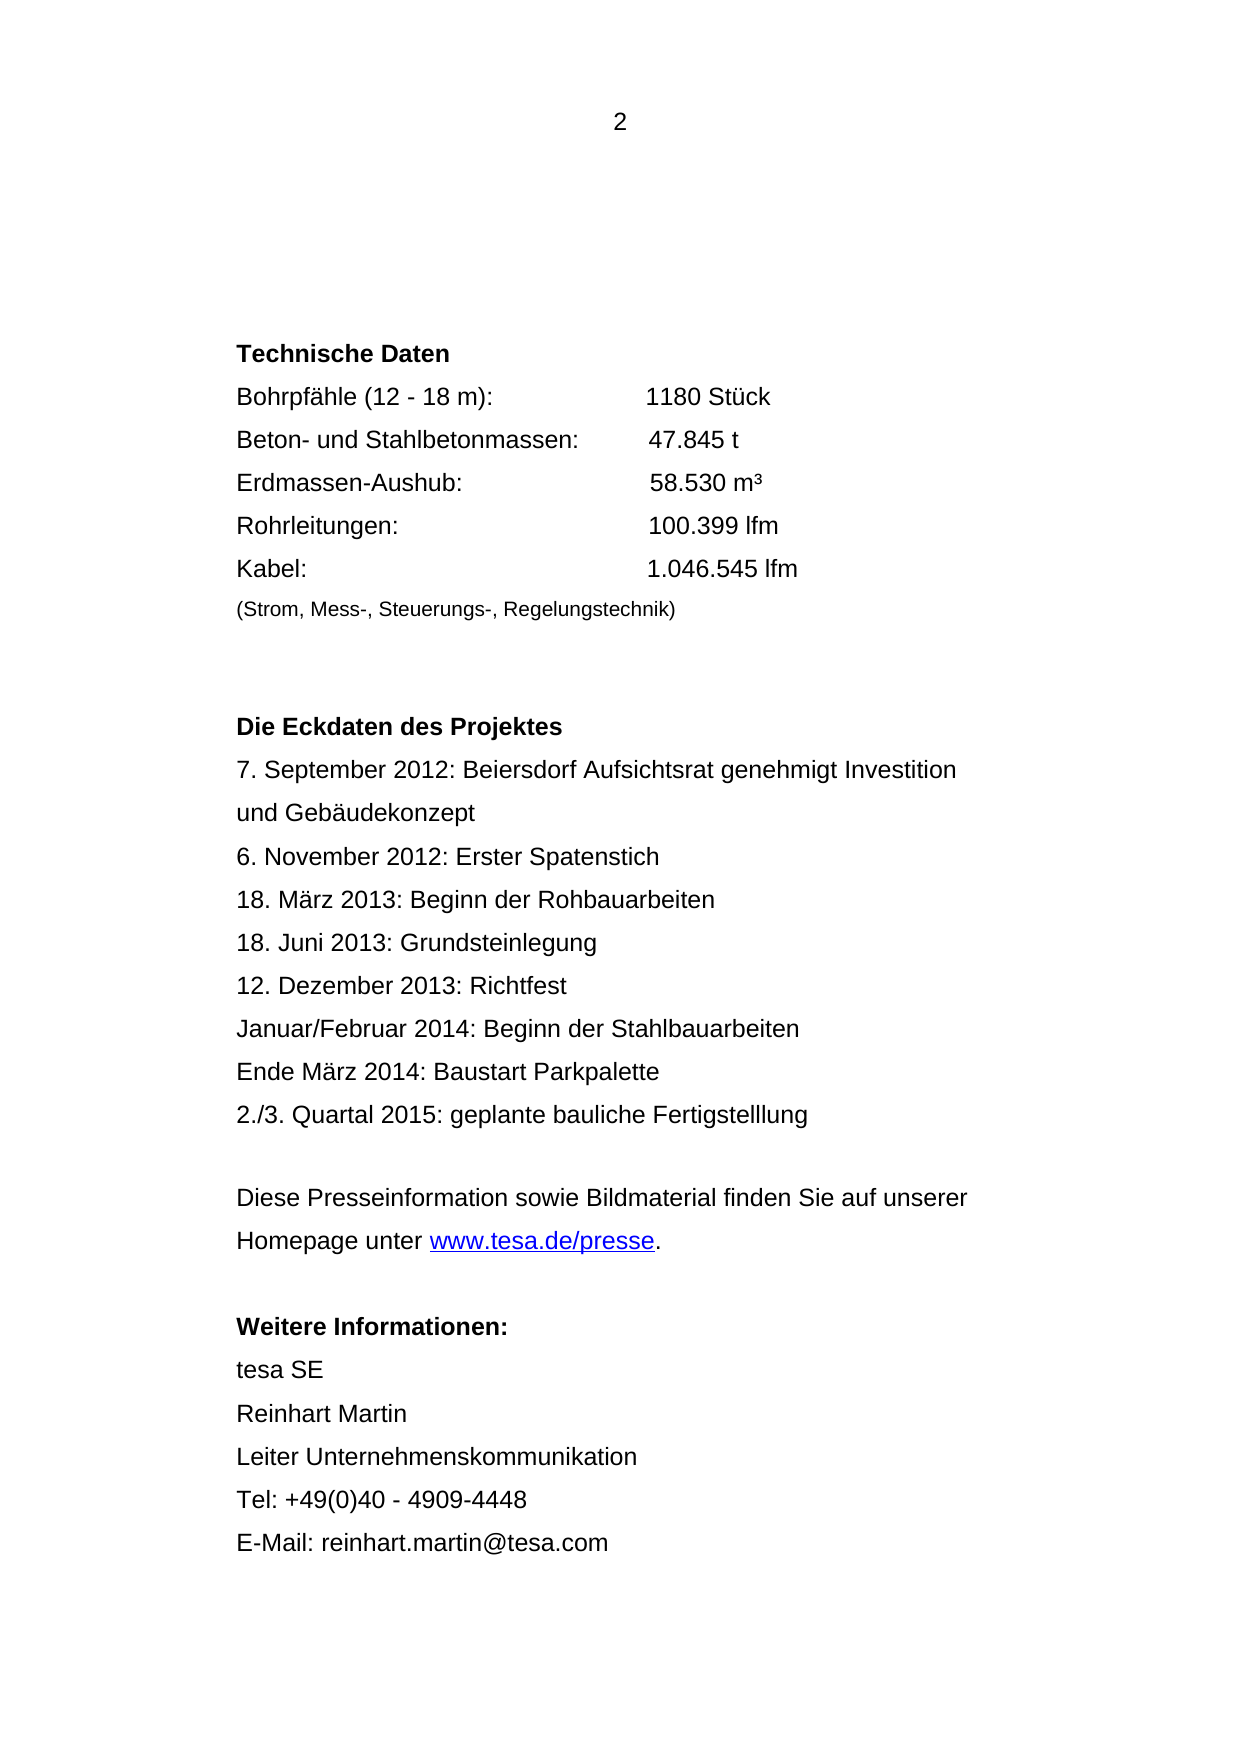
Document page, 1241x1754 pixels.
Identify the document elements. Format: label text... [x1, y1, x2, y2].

text Kabel: 1.046.545 lfm [236, 554, 1004, 583]
text 18. März 2013: Beginn der Rohbauarbeiten [236, 885, 1004, 913]
text Januar/Februar 2014: Beginn der Stahlbauarbeiten [236, 1014, 1004, 1043]
text Diese Presseinformation sowie Bildmaterial finden Sie auf unserer Homepage unter www.tesa.de/presse. [236, 1183, 1004, 1255]
text Reinhart Martin [236, 1398, 1004, 1427]
text Leiter Unternehmenskommunikation [236, 1442, 1004, 1470]
text 6. November 2012: Erster Spatenstich [236, 842, 1004, 870]
text Rohrleitungen: 100.399 lfm [236, 511, 1004, 540]
text tesa SE [236, 1355, 1004, 1384]
text Beton- und Stahlbetonmassen: 47.845 t [236, 425, 1004, 453]
text Die Eckdaten des Projektes [236, 712, 1004, 741]
text Erdmassen-Aushub: 58.530 m³ [236, 468, 1004, 497]
text 18. Juni 2013: Grundsteinlegung [236, 928, 1004, 957]
text 7. September 2012: Beiersdorf Aufsichtsrat genehmigt Investition und Gebäudekonzept [236, 755, 1004, 827]
text Technische Daten [236, 338, 1004, 367]
text Tel: +49(0)40 - 4909-4448 [236, 1485, 1004, 1513]
text Weitere Informationen: [236, 1312, 1004, 1341]
text 2./3. Quartal 2015: geplante bauliche Fertigstelllung [236, 1100, 1004, 1129]
text Bohrpfähle (12 - 18 m): 1180 Stück [236, 382, 1004, 410]
text E-Mail: reinhart.martin@tesa.com [236, 1528, 1004, 1557]
text 12. Dezember 2013: Richtfest [236, 971, 1004, 1000]
text Ende März 2014: Baustart Parkpalette [236, 1057, 1004, 1086]
text (Strom, Mess-, Steuerungs-, Regelungstechnik) [236, 597, 1004, 621]
